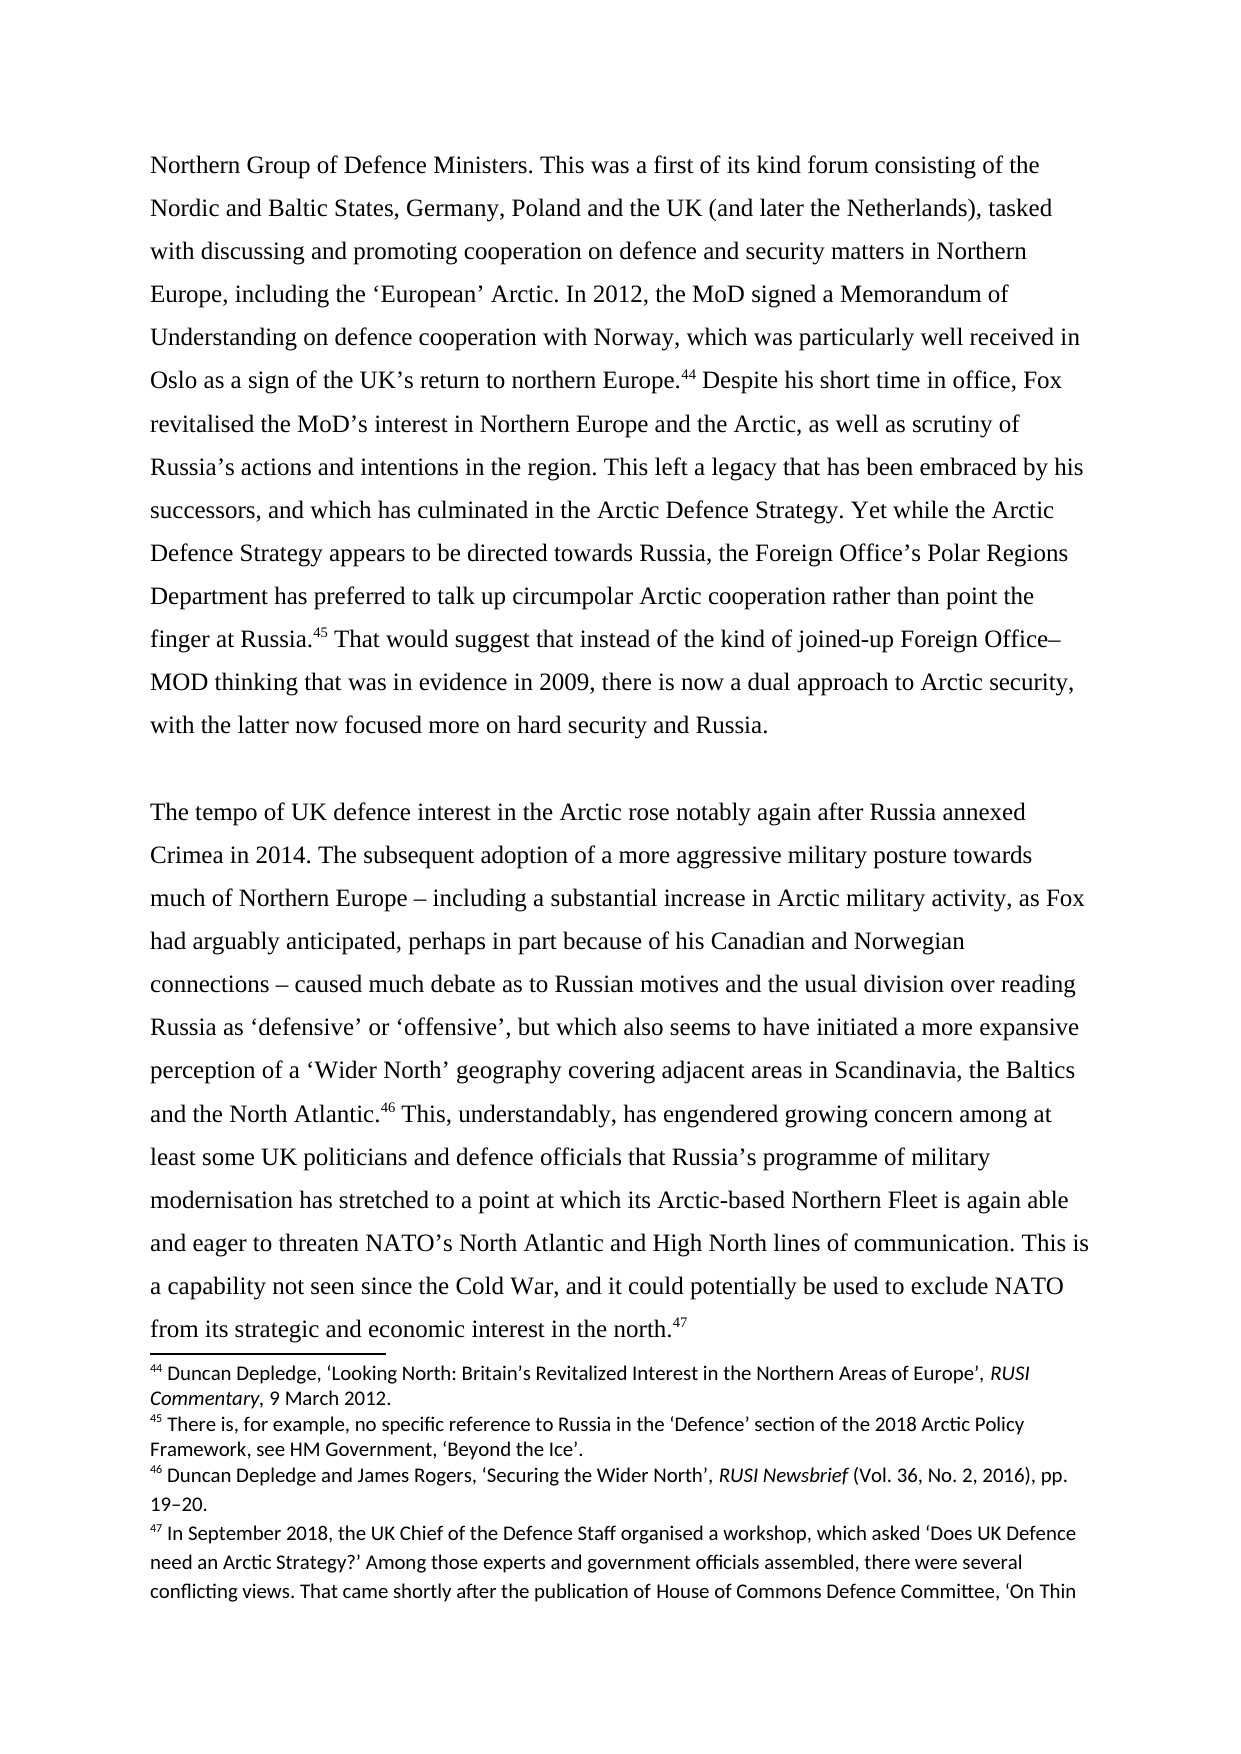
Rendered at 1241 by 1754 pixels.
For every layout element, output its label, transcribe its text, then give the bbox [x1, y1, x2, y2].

text The tempo of UK defence interest in the Arctic rose notably again after Russia annexed Crimea in 2014. The subsequent adoption of a more aggressive military posture towards much of Northern Europe – including a substantial increase in Arctic military activity, as Fox had arguably anticipated, perhaps in part because of his Canadian and Norwegian connections – caused much debate as to Russian motives and the usual division over reading Russia as ‘defensive’ or ‘offensive’, but which also seems to have initiated a more expansive perception of a ‘Wider North’ geography covering adjacent areas in Scandinavia, the Baltics and the North Atlantic. This, understandably, has engendered growing concern among at least some UK politicians and defence officials that Russia’s programme of military modernisation has stretched to a point at which its Arctic-based Northern Fleet is again able and eager to threaten NATO’s North Atlantic and High North lines of communication. This is a capability not seen since the Cold War, and it could potentially be used to exclude NATO from its strategic and economic interest in the north. [150, 797, 1090, 1343]
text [150, 150, 1090, 739]
